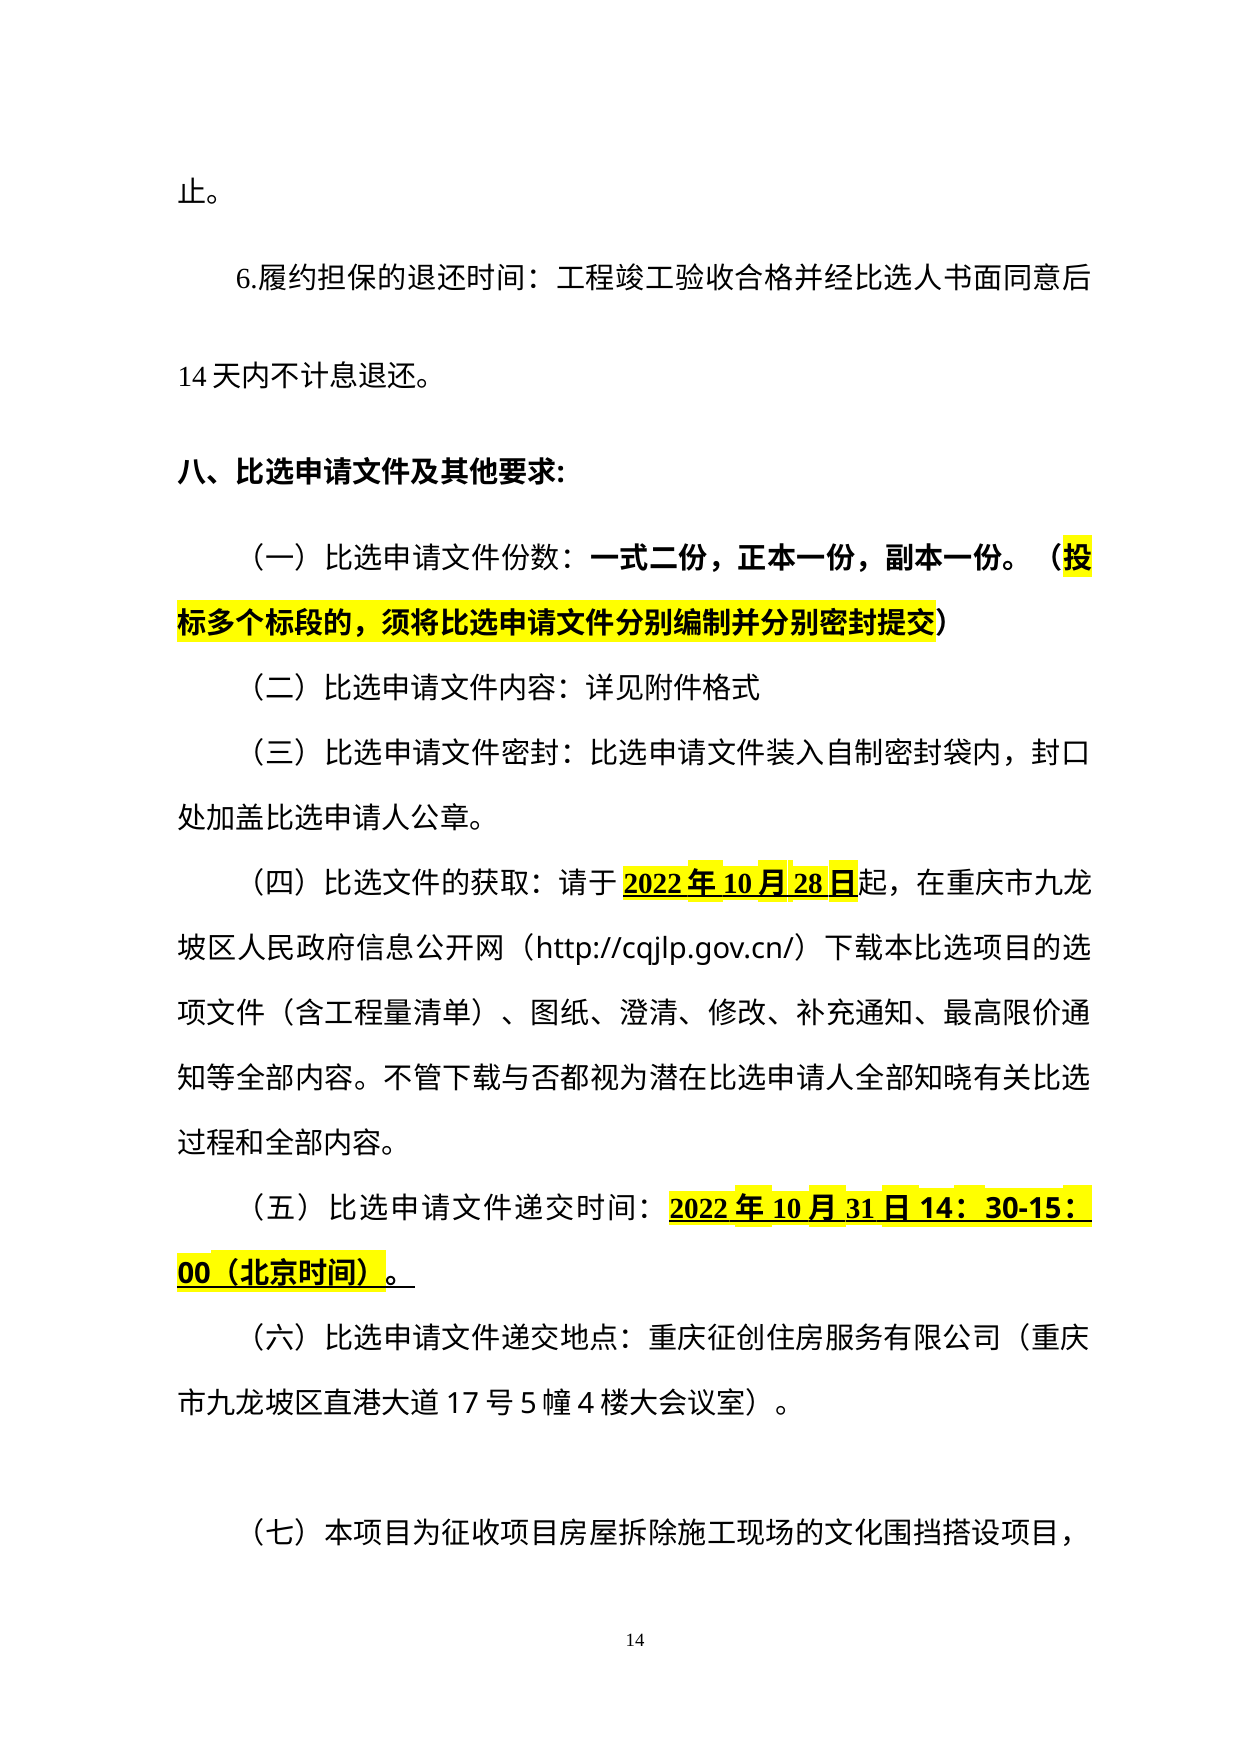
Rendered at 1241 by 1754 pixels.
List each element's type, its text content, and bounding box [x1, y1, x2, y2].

text 6.履约担保的退还时间：工程竣工验收合格并经比选人书面同意后14天内不计息退还。 [177, 243, 1092, 406]
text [177, 157, 1092, 222]
text （二）比选申请文件内容：详见附件格式 [177, 653, 1092, 718]
text 八、比选申请文件及其他要求: [177, 437, 1092, 502]
text （三）比选申请文件密封：比选申请文件装入自制密封袋内，封口处加盖比选申请人公章。 [177, 718, 1092, 848]
text （一）比选申请文件份数：一式二份，正本一份，副本一份。（投标多个标段的，须将比选申请文件分别编制并分别密封提交） [177, 523, 1092, 653]
text （四）比选文件的获取：请于2022年10月28日起，在重庆市九龙坡区人民政府信息公开网（http://cqjlp.gov.cn/）下载本比选项目的选项文件（含工程量清单）、图纸、澄清、修改、补充通知、最高限价通知等全部内容。不管下载与否都视为潜在比选申请人全部知晓有关比选过程和全部内容。 [177, 848, 1092, 1173]
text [177, 1498, 1092, 1563]
text （五）比选申请文件递交时间：2022年10月31日14：30-15：00（北京时间）。 [177, 1173, 1092, 1303]
text （六）比选申请文件递交地点：重庆征创住房服务有限公司（重庆市九龙坡区直港大道17号5幢4楼大会议室）。 [177, 1303, 1092, 1433]
